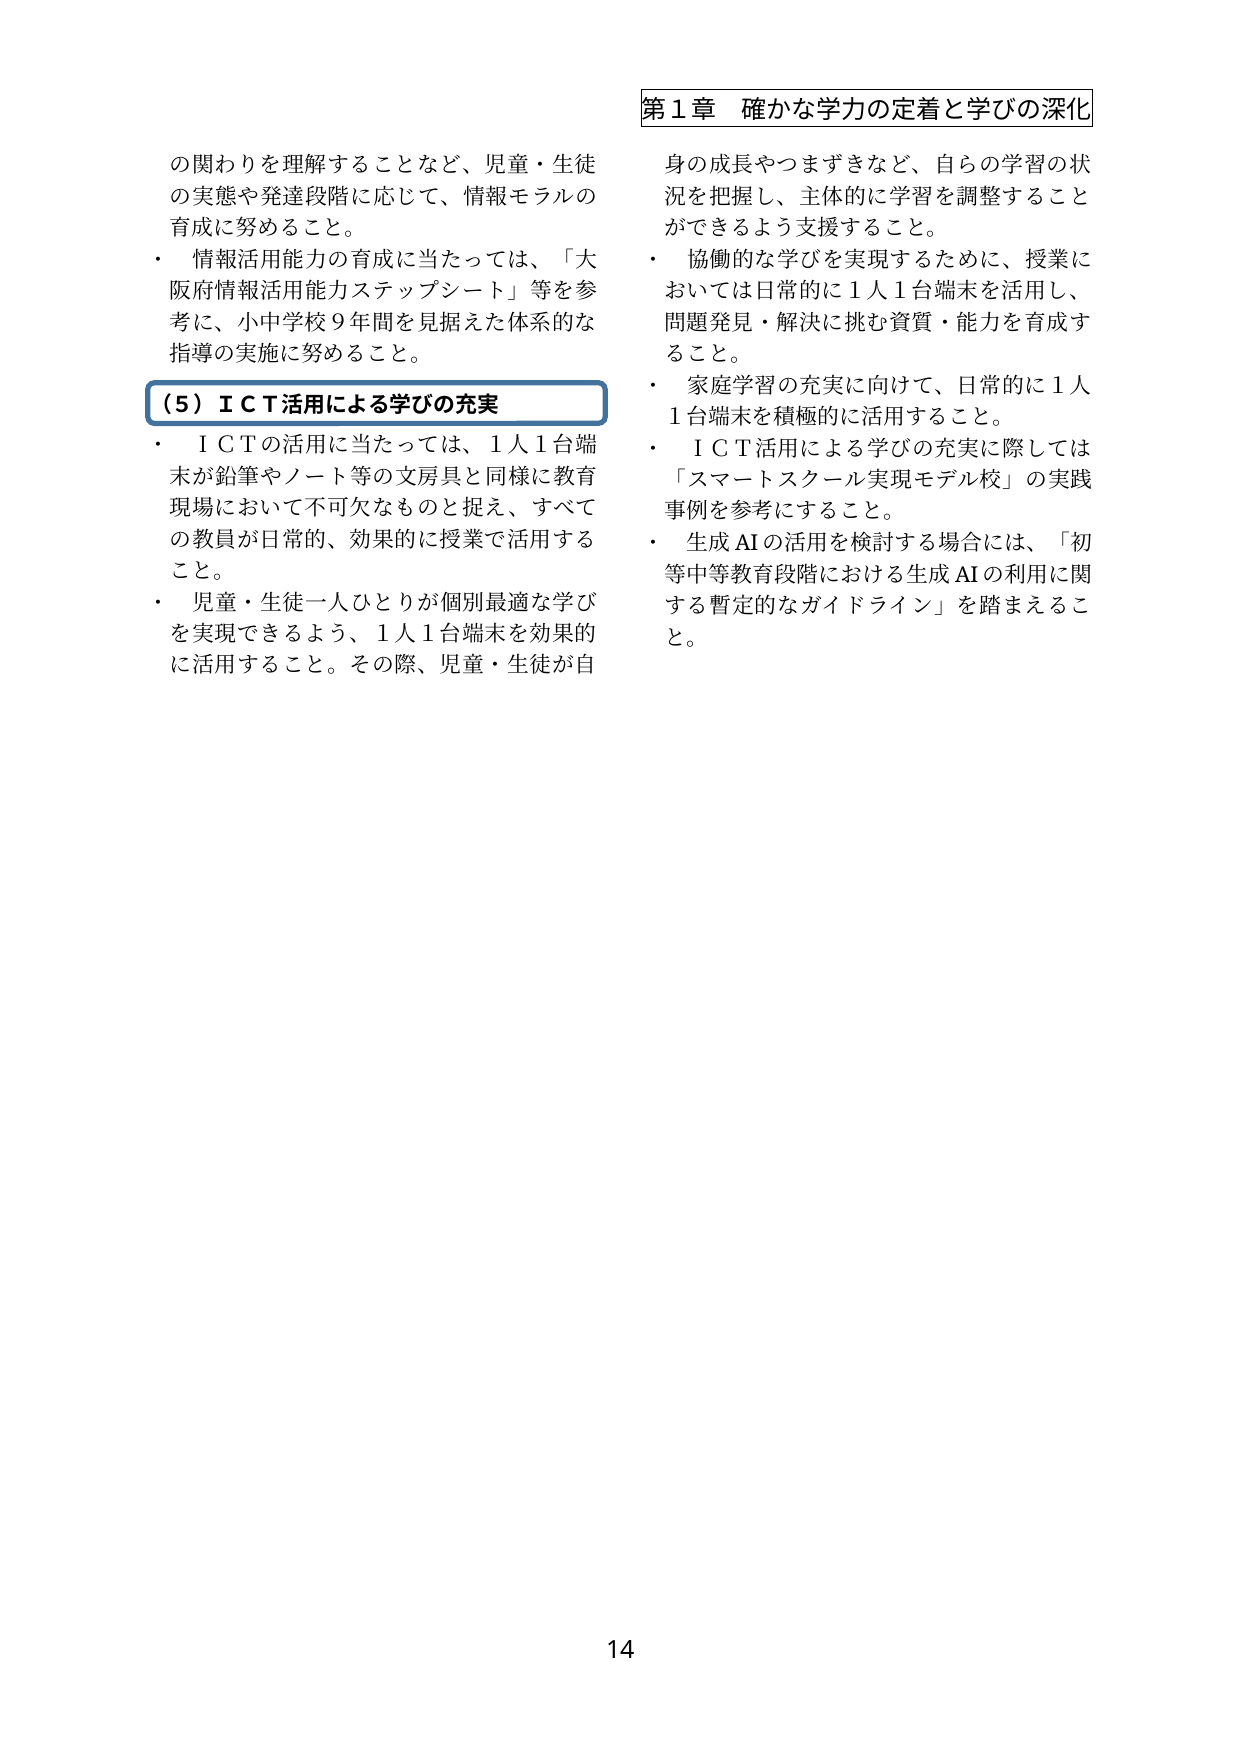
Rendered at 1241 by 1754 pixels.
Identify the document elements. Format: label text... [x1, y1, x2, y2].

text ・ 情報活用能力の育成に当たっては、「大阪府情報活用能力ステップシート」等を参考に、小中学校９年間を見据えた体系的な指導の実施に努めること。 [148, 242, 598, 368]
text ・ ＩＣＴ活用による学びの充実に際しては、「スマートスクール実現モデル校」の実践事例を参考にすること。 [642, 431, 1092, 525]
text ・ 児童・生徒一人ひとりが個別最適な学びを実現できるよう、１人１台端末を効果的に活用すること。その際、児童・生徒が自身の成長やつまずきなど、自らの学習の状況を把握し、主体的に学習を調整することができるよう支援すること。 [642, 148, 1092, 242]
text ・ 児童・生徒一人ひとりが個別最適な学びを実現できるよう、１人１台端末を効果的に活用すること。その際、児童・生徒が自身の成長やつまずきなど、自らの学習の状況を把握し、主体的に学習を調整することができるよう支援すること。 [148, 585, 598, 679]
text ・ 自他の権利を尊重し、自分の行動に責任を持つことや、情報を正しく安全に利用できること、ＩＣＴ機器の使用による健康との関わりを理解することなど、児童・生徒の実態や発達段階に応じて、情報モラルの育成に努めること。 [148, 148, 598, 242]
text ・ 生成AIの活用を検討する場合には、「初等中等教育段階における生成AIの利用に関する暫定的なガイドライン」を踏まえること。 [642, 525, 1092, 651]
text ・ 協働的な学びを実現するために、授業においては日常的に１人１台端末を活用し、問題発見・解決に挑む資質・能力を育成すること。 [642, 242, 1092, 368]
text ・ ＩＣＴの活用に当たっては、１人１台端末が鉛筆やノート等の文房具と同様に教育現場において不可欠なものと捉え、すべての教員が日常的、効果的に授業で活用すること。 [148, 427, 598, 585]
text ・ 家庭学習の充実に向けて、日常的に１人１台端末を積極的に活用すること。 [642, 368, 1092, 431]
